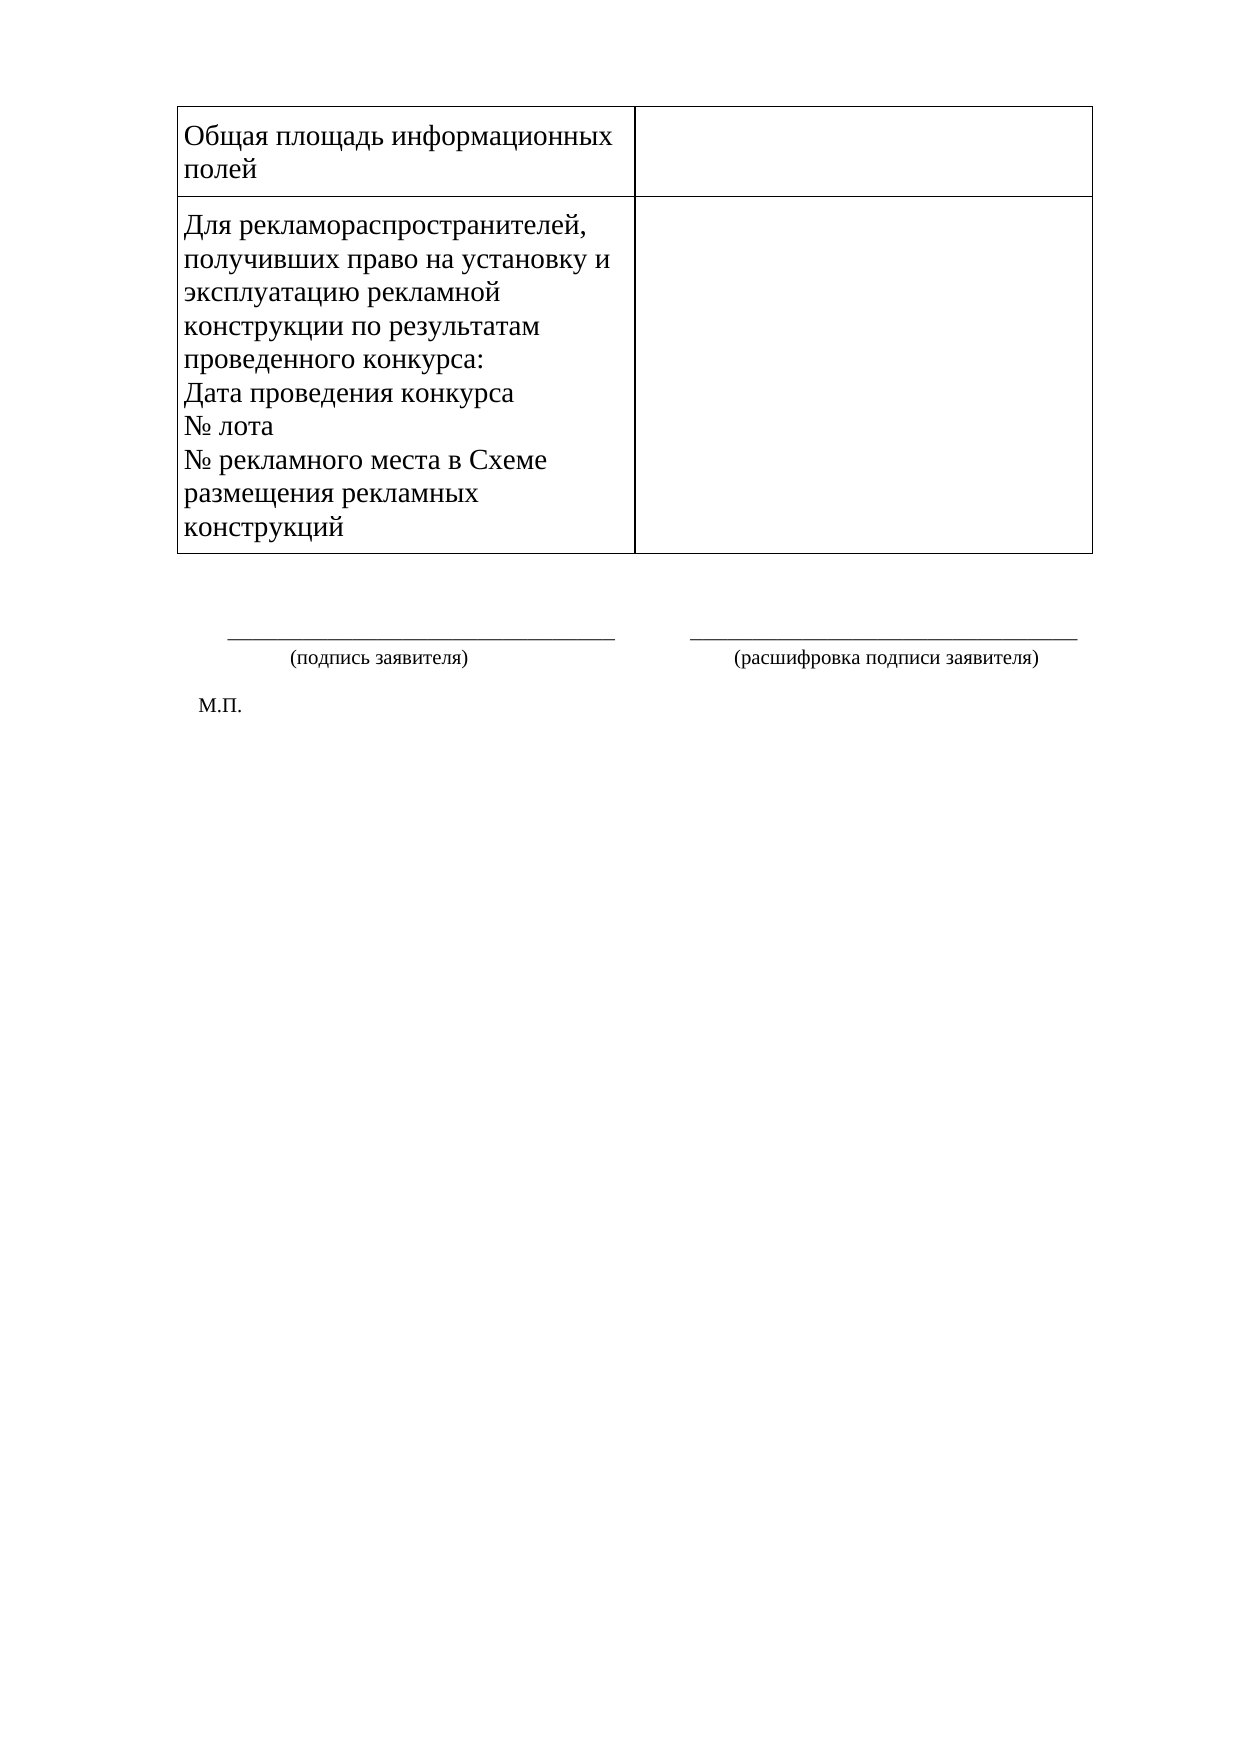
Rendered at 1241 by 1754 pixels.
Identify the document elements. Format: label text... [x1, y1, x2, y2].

text (подпись заявителя) (расшифровка подписи заявителя) [177, 645, 1152, 669]
text _______________________________ _______________________________ [177, 621, 1152, 645]
table_cell Для рекламораспространителей, получивших право на установку и эксплуатацию рекламной конструкции по результатам проведенного конкурса: Дата проведения конкурса № лота № рекламного места в Схеме размещения рекламных конструкций [178, 197, 634, 553]
table_cell [636, 107, 1092, 196]
text М.П. [177, 693, 1152, 717]
table_cell [636, 197, 1092, 553]
table_cell Общая площадь информационных полей [178, 107, 634, 196]
